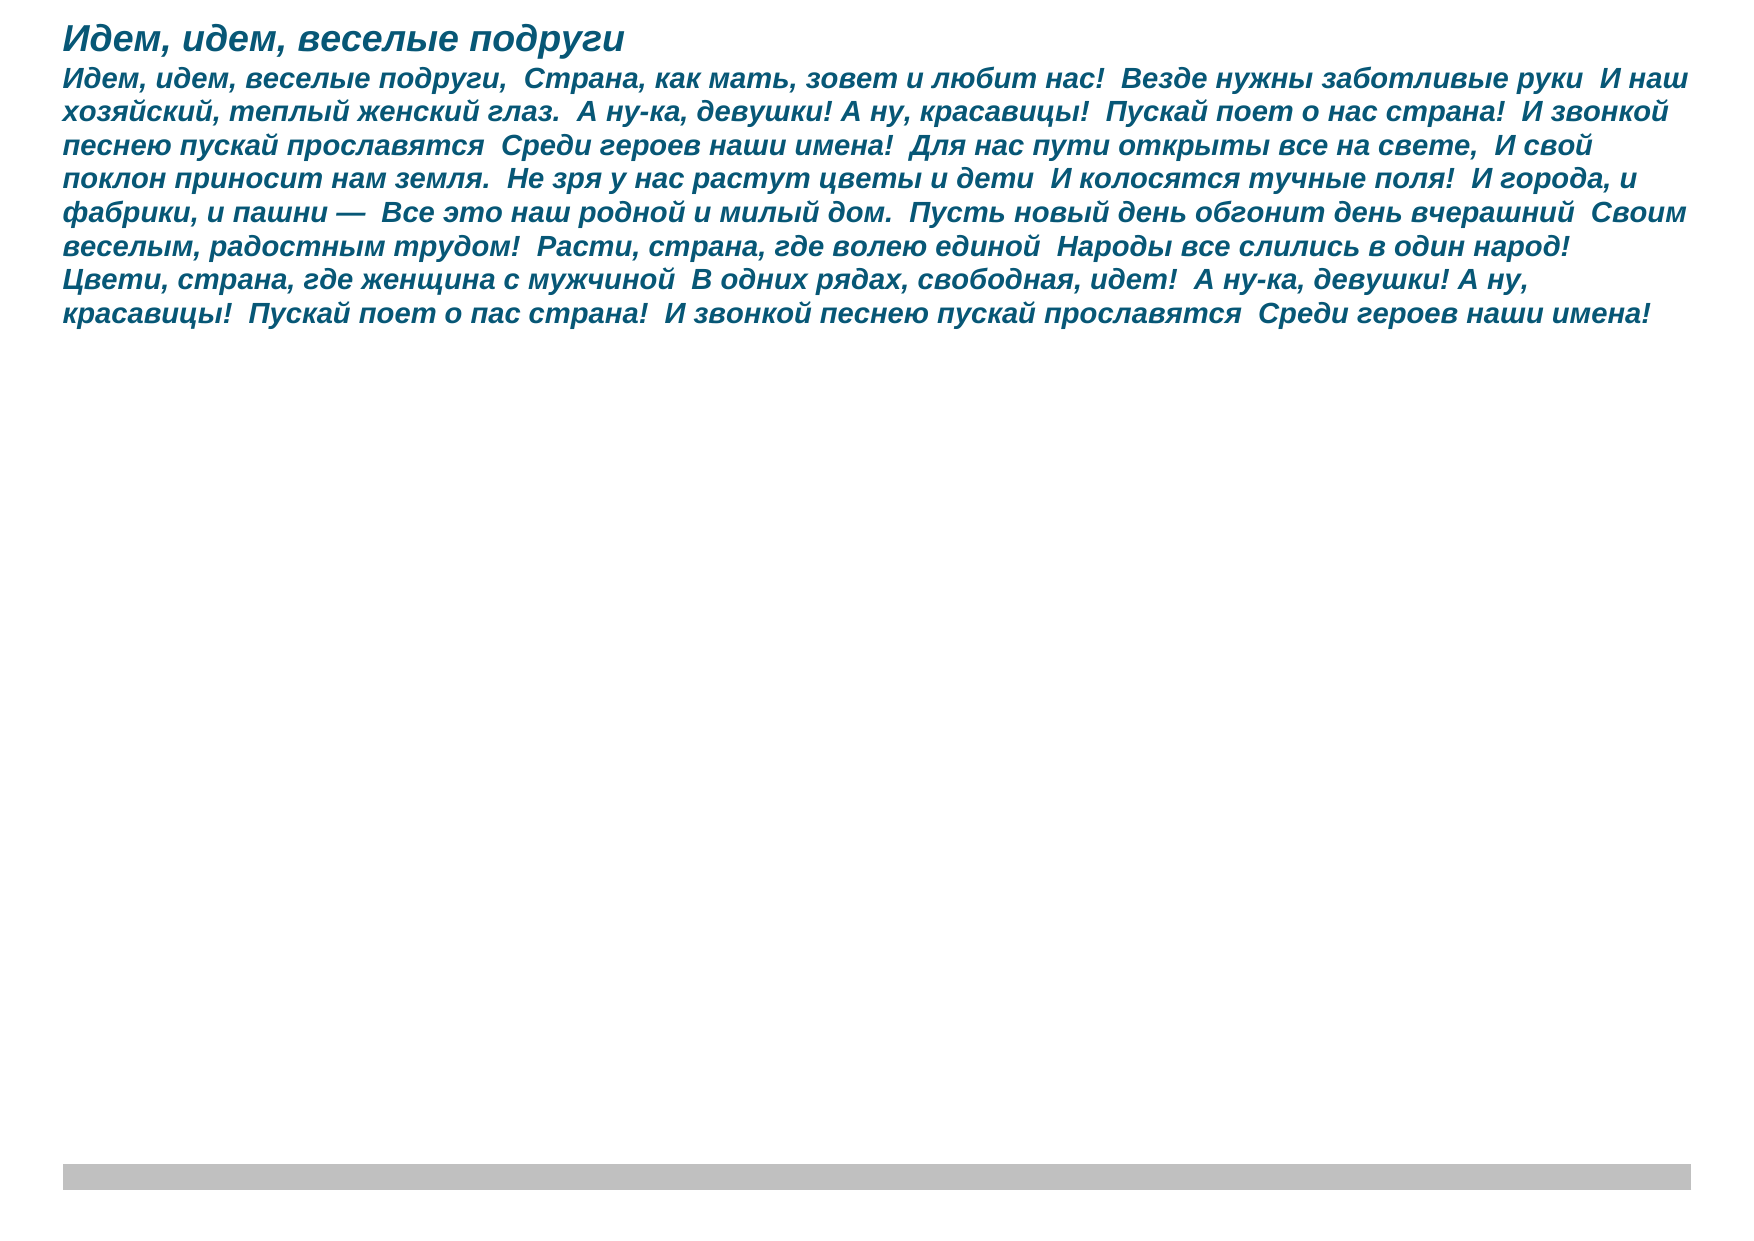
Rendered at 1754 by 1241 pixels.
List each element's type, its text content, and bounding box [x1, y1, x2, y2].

subtitle Идем, идем, веселые подруги [62, 17, 1691, 60]
text Идем, идем, веселые подруги, [62, 61, 1691, 329]
